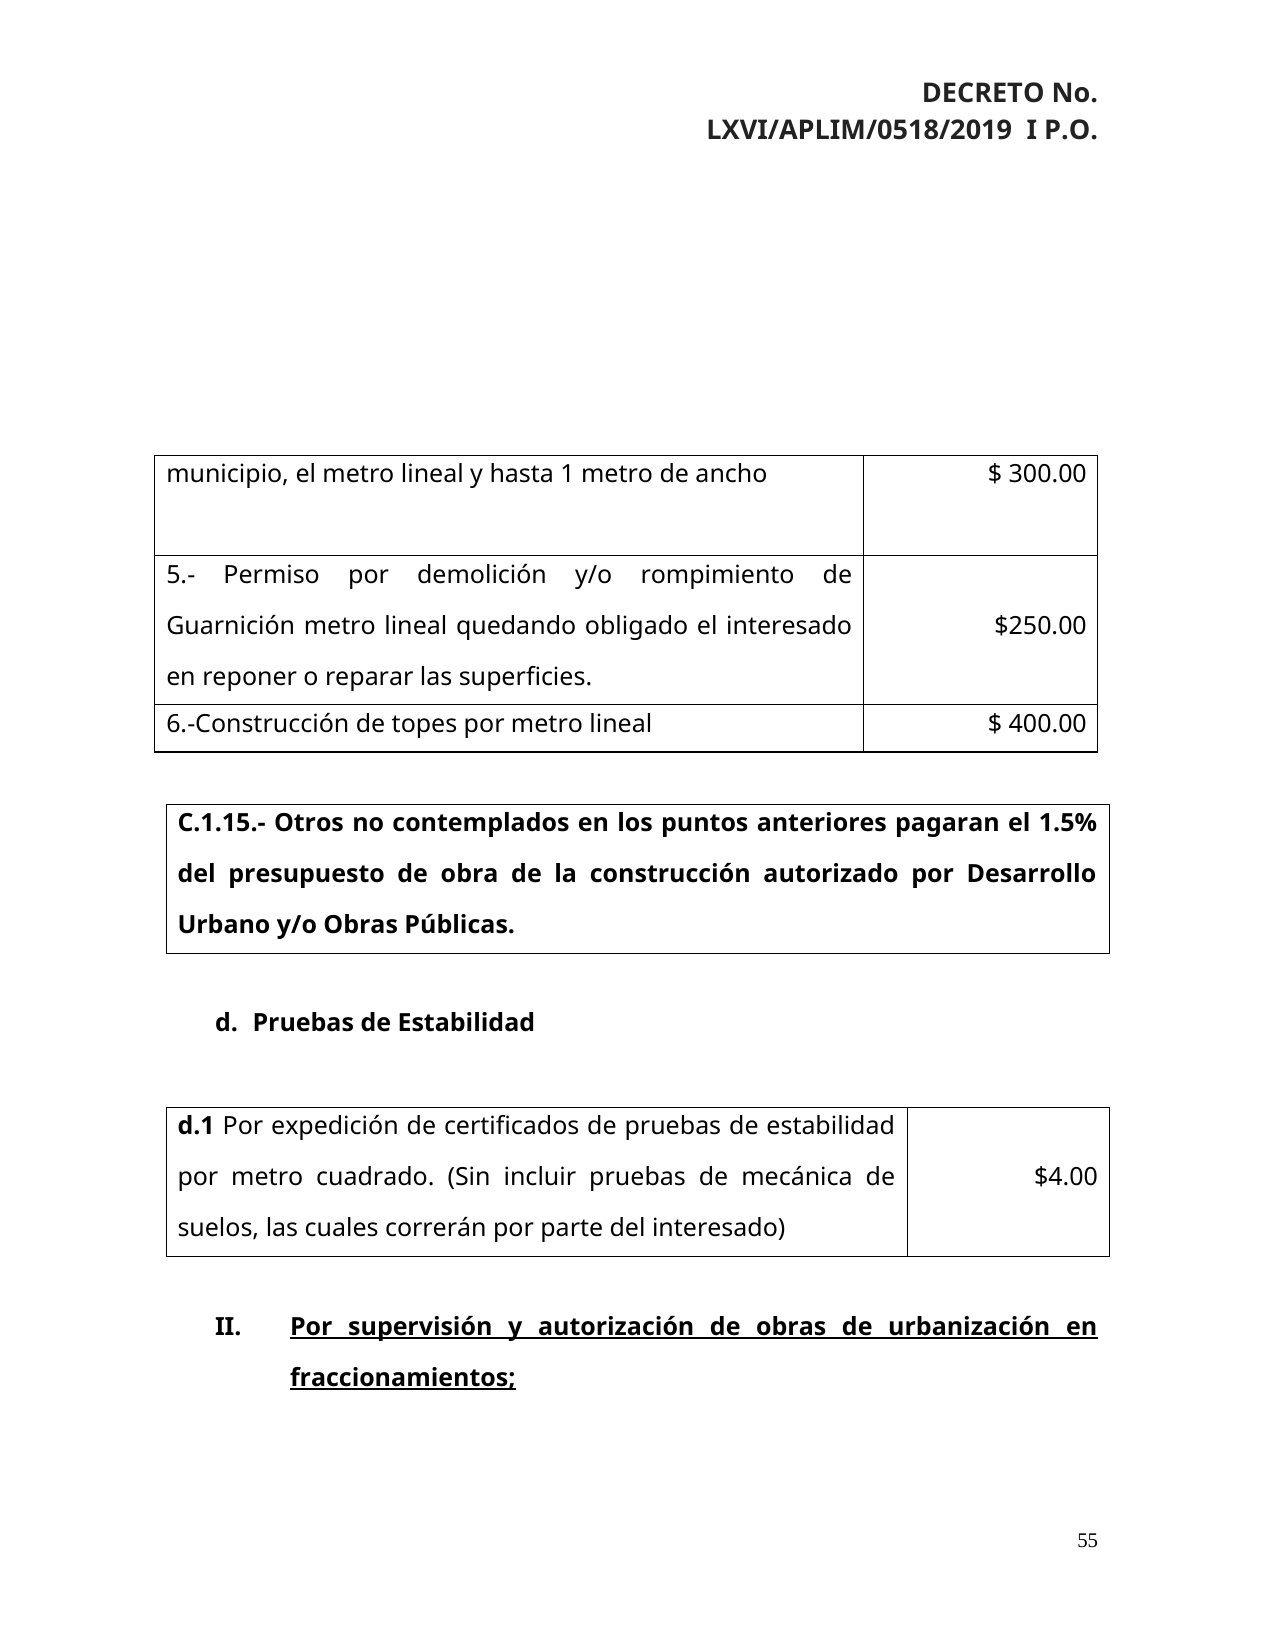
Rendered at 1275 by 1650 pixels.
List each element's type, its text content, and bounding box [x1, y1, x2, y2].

table_header C.1.15.- Otros no contemplados en los puntos anteriores pagaran el 1.5% del presupuesto de obra de la construcción autorizado por Desarrollo Urbano y/o Obras Públicas. [167, 805, 1109, 953]
list Por supervisión y autorización de obras de urbanización en fraccionamientos; [215, 1308, 1098, 1393]
table_header $4.00 [908, 1108, 1109, 1256]
table_cell 5.- Permiso por demolición y/o rompimiento de Guarnición metro lineal quedando obligado el interesado en reponer o reparar las superficies. [155, 556, 863, 704]
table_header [155, 456, 863, 555]
table_cell $250.00 [864, 556, 1097, 704]
table_cell $ 400.00 [864, 705, 1097, 751]
table_header d.1 Por expedición de certificados de pruebas de estabilidad por metro cuadrado. (Sin incluir pruebas de mecánica de suelos, las cuales correrán por parte del interesado) [167, 1108, 907, 1256]
list Pruebas de Estabilidad [215, 1005, 1098, 1039]
table_header $ 300.00 [864, 456, 1097, 555]
table_cell 6.-Construcción de topes por metro lineal [155, 705, 863, 751]
